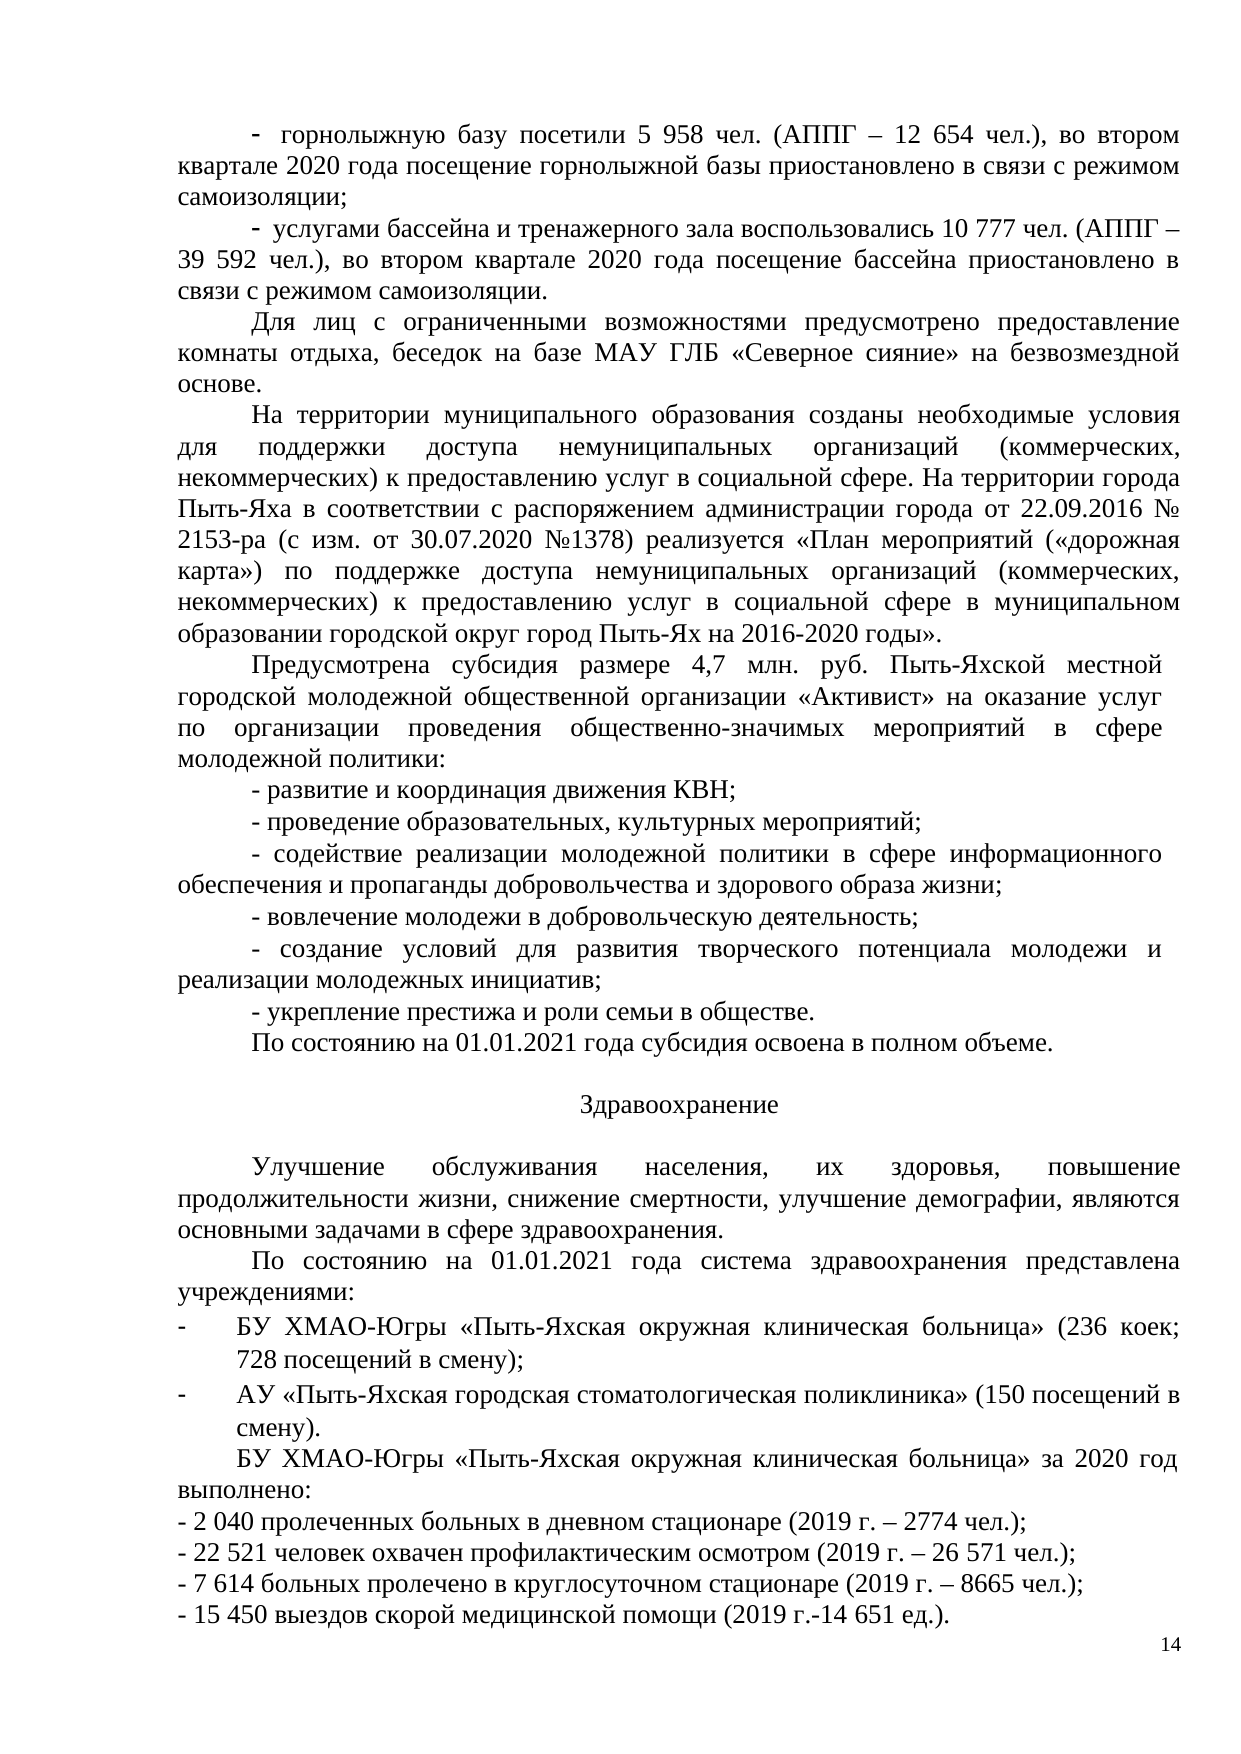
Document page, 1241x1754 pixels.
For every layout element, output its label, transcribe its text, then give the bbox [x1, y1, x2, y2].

text Предусмотрена субсидия размере 4,7 млн. руб. Пыть-Яхской местной городской молодежной общественной организации «Активист» на оказание услуг по организации проведения общественно-значимых мероприятий в сфере молодежной политики: [177, 648, 1163, 773]
text БУ ХМАО-Югры «Пыть-Яхская окружная клиническая больница» за 2020 год выполнено: [177, 1442, 1179, 1504]
text - укрепление престижа и роли семьи в обществе. [177, 995, 1163, 1026]
text - развитие и координация движения КВН; [177, 774, 1163, 805]
text - 7 614 больных пролечено в круглосуточном стационаре (2019 г. – 8665 чел.); [177, 1567, 1179, 1598]
text - вовлечение молодежи в добровольческую деятельность; [177, 900, 1163, 931]
text - 22 521 человек охвачен профилактическим осмотром (2019 г. – 26 571 чел.); [177, 1536, 1179, 1567]
text - 15 450 выездов скорой медицинской помощи (2019 г.-14 651 ед.). [177, 1598, 1179, 1629]
list горнолыжную базу посетили 5 958 чел. (АППГ – 12 654 чел.), во втором квартале 2020 года посещение горнолыжной базы приостановлено в связи с режимом самоизоляции; [177, 118, 1181, 212]
text Для лиц с ограниченными возможностями предусмотрено предоставление комнаты отдыха, беседок на базе МАУ ГЛБ «Северное сияние» на безвозмездной основе. [177, 305, 1181, 399]
text Здравоохранение [177, 1088, 1181, 1119]
text - 2 040 пролеченных больных в дневном стационаре (2019 г. – 2774 чел.); [177, 1504, 1179, 1536]
list услугами бассейна и тренажерного зала воспользовались 10 777 чел. (АППГ –39 592 чел.), во втором квартале 2020 года посещение бассейна приостановлено в связи с режимом самоизоляции. [177, 212, 1181, 305]
text По состоянию на 01.01.2021 года система здравоохранения представлена учреждениями: [177, 1244, 1181, 1306]
text Улучшение обслуживания населения, их здоровья, повышение продолжительности жизни, снижение смертности, улучшение демографии, являются основными задачами в сфере здравоохранения. [177, 1151, 1181, 1244]
text - создание условий для развития творческого потенциала молодежи и реализации молодежных инициатив; [177, 932, 1163, 994]
list АУ «Пыть-Яхская городская стоматологическая поликлиника» (150 посещений в смену). [177, 1374, 1181, 1442]
text - проведение образовательных, культурных мероприятий; [177, 805, 1163, 837]
text - содействие реализации молодежной политики в сфере информационного обеспечения и пропаганды добровольчества и здорового образа жизни; [177, 837, 1163, 899]
text По состоянию на 01.01.2021 года субсидия освоена в полном объеме. [177, 1026, 1181, 1057]
list БУ ХМАО-Югры «Пыть-Яхская окружная клиническая больница» (236 коек; 728 посещений в смену); [177, 1306, 1181, 1374]
text На территории муниципального образования созданы необходимые условия для поддержки доступа немуниципальных организаций (коммерческих, некоммерческих) к предоставлению услуг в социальной сфере. На территории города Пыть-Яха в соответствии с распоряжением администрации города от 22.09.2016 № 2153-ра (с изм. от 30.07.2020 №1378) реализуется «План мероприятий («дорожная карта») по поддержке доступа немуниципальных организаций (коммерческих, некоммерческих) к предоставлению услуг в социальной сфере в муниципальном образовании городской округ город Пыть-Ях на 2016-2020 годы». [177, 399, 1181, 648]
